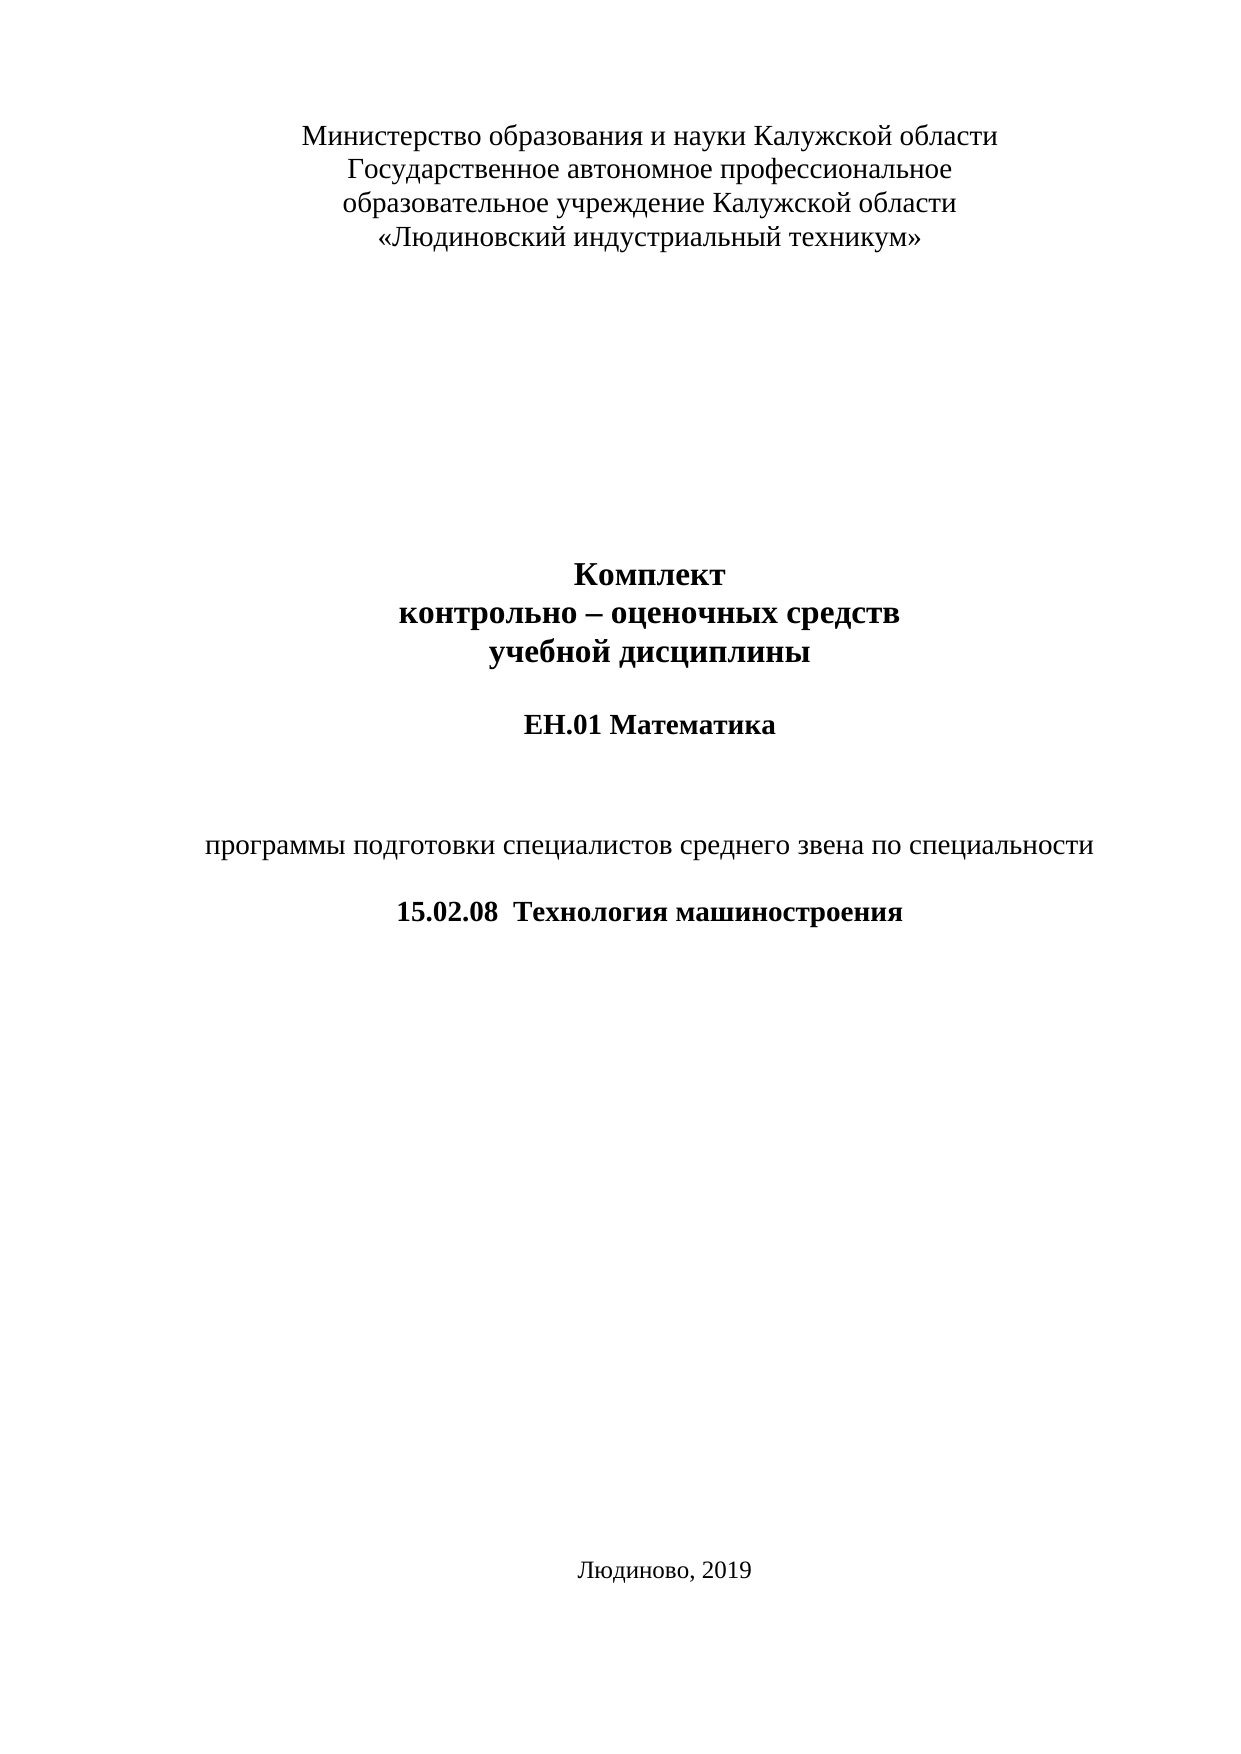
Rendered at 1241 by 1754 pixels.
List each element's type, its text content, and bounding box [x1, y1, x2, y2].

text 15.02.08 Технология машиностроения [118, 894, 1181, 928]
text Комплект контрольно – оценочных средств [118, 554, 1181, 631]
text Людиново, 2019 [148, 1556, 1181, 1584]
text «Людиновский индустриальный техникум» [118, 219, 1181, 252]
title образовательное учреждение Калужской области [118, 185, 1181, 219]
text учебной дисциплины [118, 631, 1181, 669]
text программы подготовки специалистов среднего звена по специальности [118, 827, 1181, 861]
title Министерство образования и науки Калужской области [118, 118, 1181, 152]
text Государственное автономное профессиональное [118, 152, 1181, 185]
text ЕН.01 Математика [118, 707, 1181, 774]
